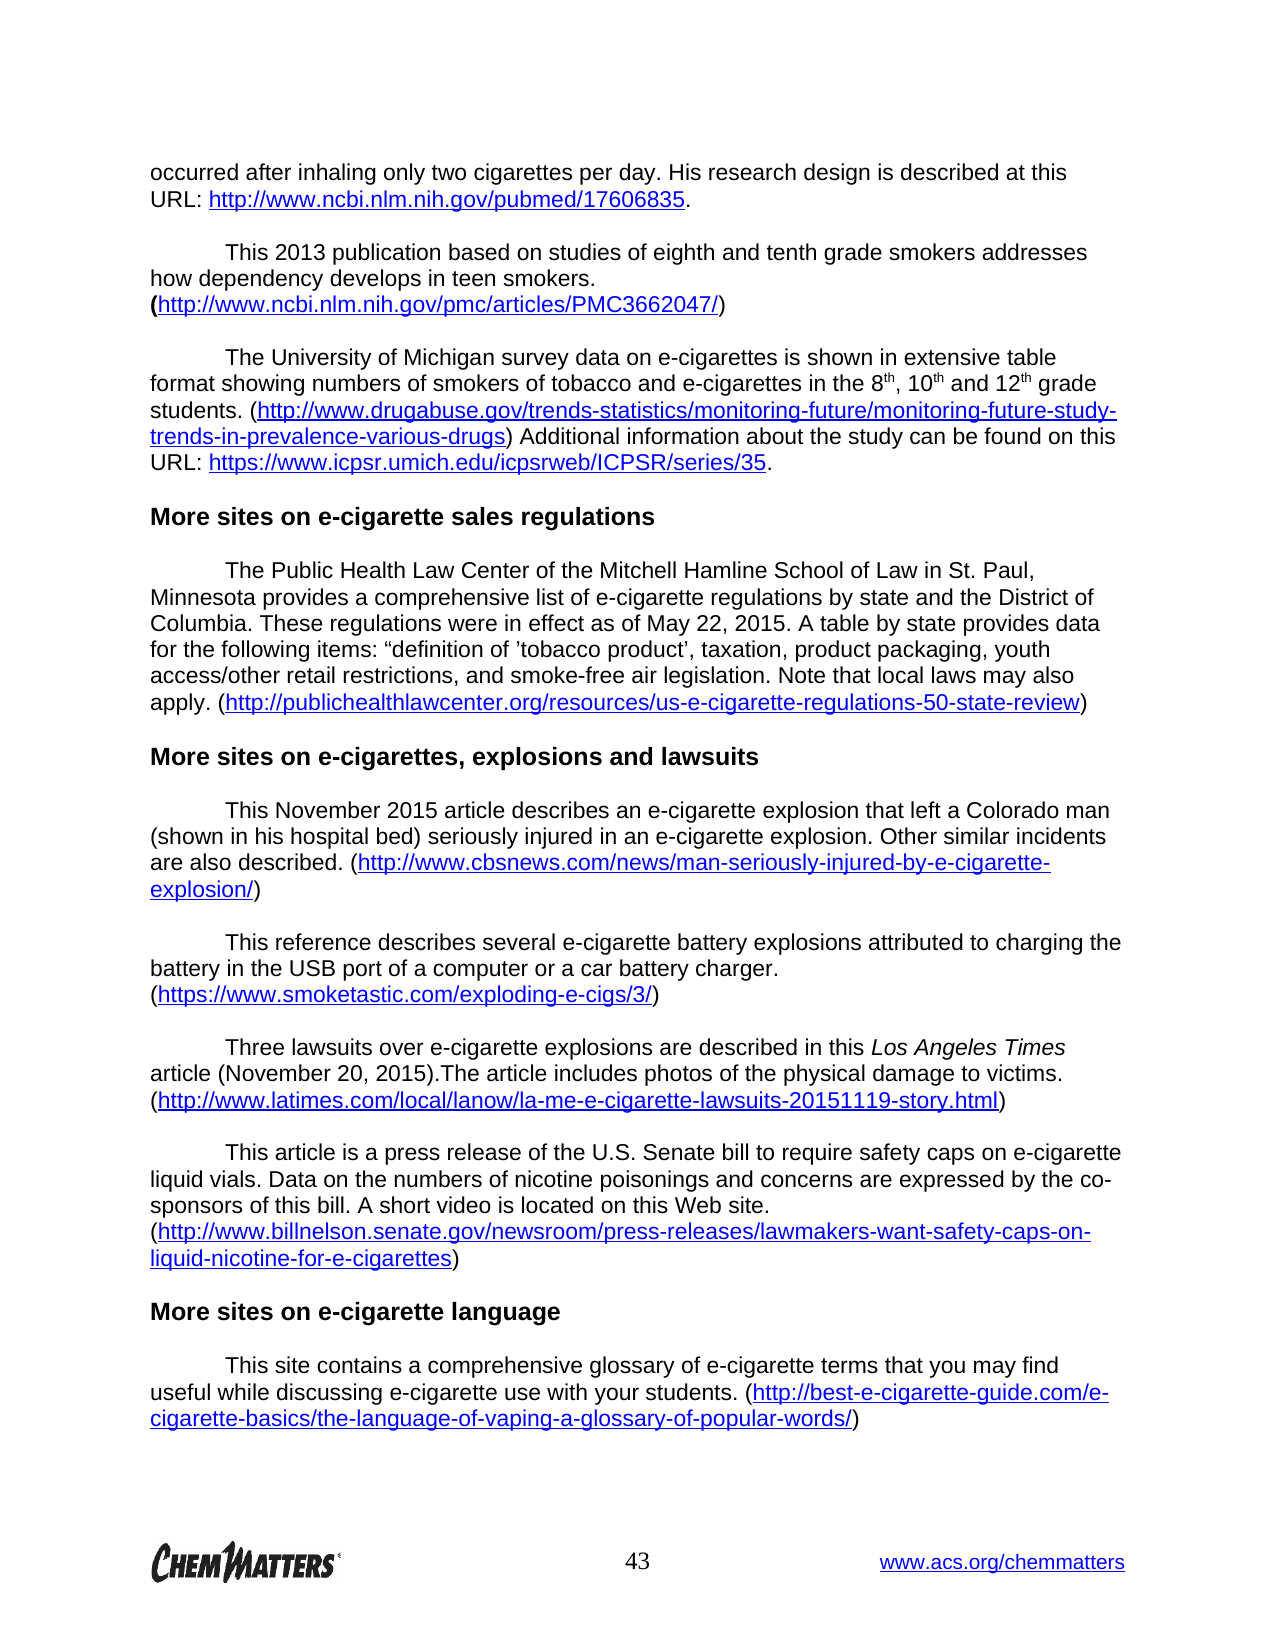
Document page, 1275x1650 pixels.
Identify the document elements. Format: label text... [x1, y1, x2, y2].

text The University of Michigan survey data on e-cigarettes is shown in extensive table format showing numbers of smokers of tobacco and e-cigarettes in the 8th, 10th and 12th grade students. (http://www.drugabuse.gov/trends-statistics/monitoring-future/monitoring-future-study-trends-in-prevalence-various-drugs) Additional information about the study can be found on this URL: https://www.icpsr.umich.edu/icpsrweb/ICPSR/series/35. [150, 344, 1125, 476]
text More sites on e-cigarette language [150, 1297, 1125, 1326]
text This article is a press release of the U.S. Senate bill to require safety caps on e-cigarette liquid vials. Data on the numbers of nicotine poisonings and concerns are expressed by the co-sponsors of this bill. A short video is located on this Web site. (http://www.billnelson.senate.gov/newsroom/press-releases/lawmakers-want-safety-caps-on-liquid-nicotine-for-e-cigarettes) [150, 1139, 1125, 1271]
text The Public Health Law Center of the Mitchell Hamline School of Law in St. Paul, Minnesota provides a comprehensive list of e-cigarette regulations by state and the District of Columbia. These regulations were in effect as of May 22, 2015. A table by state provides data for the following items: “definition of ’tobacco product’, taxation, product packaging, youth access/other retail restrictions, and smoke-free air legislation. Note that local laws may also apply. (http://publichealthlawcenter.org/resources/us-e-cigarette-regulations-50-state-review) [150, 557, 1125, 715]
picture [150, 1541, 341, 1582]
text This reference describes several e-cigarette battery explosions attributed to charging the battery in the USB port of a computer or a car battery charger. (https://www.smoketastic.com/exploding-e-cigs/3/) [150, 928, 1125, 1007]
text This 2013 publication based on studies of eighth and tenth grade smokers addresses how dependency develops in teen smokers. (http://www.ncbi.nlm.nih.gov/pmc/articles/PMC3662047/) [150, 238, 1125, 317]
text This November 2015 article describes an e-cigarette explosion that left a Colorado man (shown in his hospital bed) seriously injured in an e-cigarette explosion. Other similar incidents are also described. (http://www.cbsnews.com/news/man-seriously-injured-by-e-cigarette-explosion/) [150, 797, 1125, 902]
text Three lawsuits over e-cigarette explosions are described in this Los Angeles Times article (November 20, 2015).The article includes photos of the physical damage to victims. (http://www.latimes.com/local/lanow/la-me-e-cigarette-lawsuits-20151119-story.html) [150, 1034, 1125, 1113]
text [150, 159, 1125, 212]
text This site contains a comprehensive glossary of e-cigarette terms that you may find useful while discussing e-cigarette use with your students. (http://best-e-cigarette-guide.com/e-cigarette-basics/the-language-of-vaping-a-glossary-of-popular-words/) [150, 1352, 1125, 1432]
text More sites on e-cigarettes, explosions and lawsuits [150, 742, 1125, 770]
text More sites on e-cigarette sales regulations [150, 502, 1125, 531]
